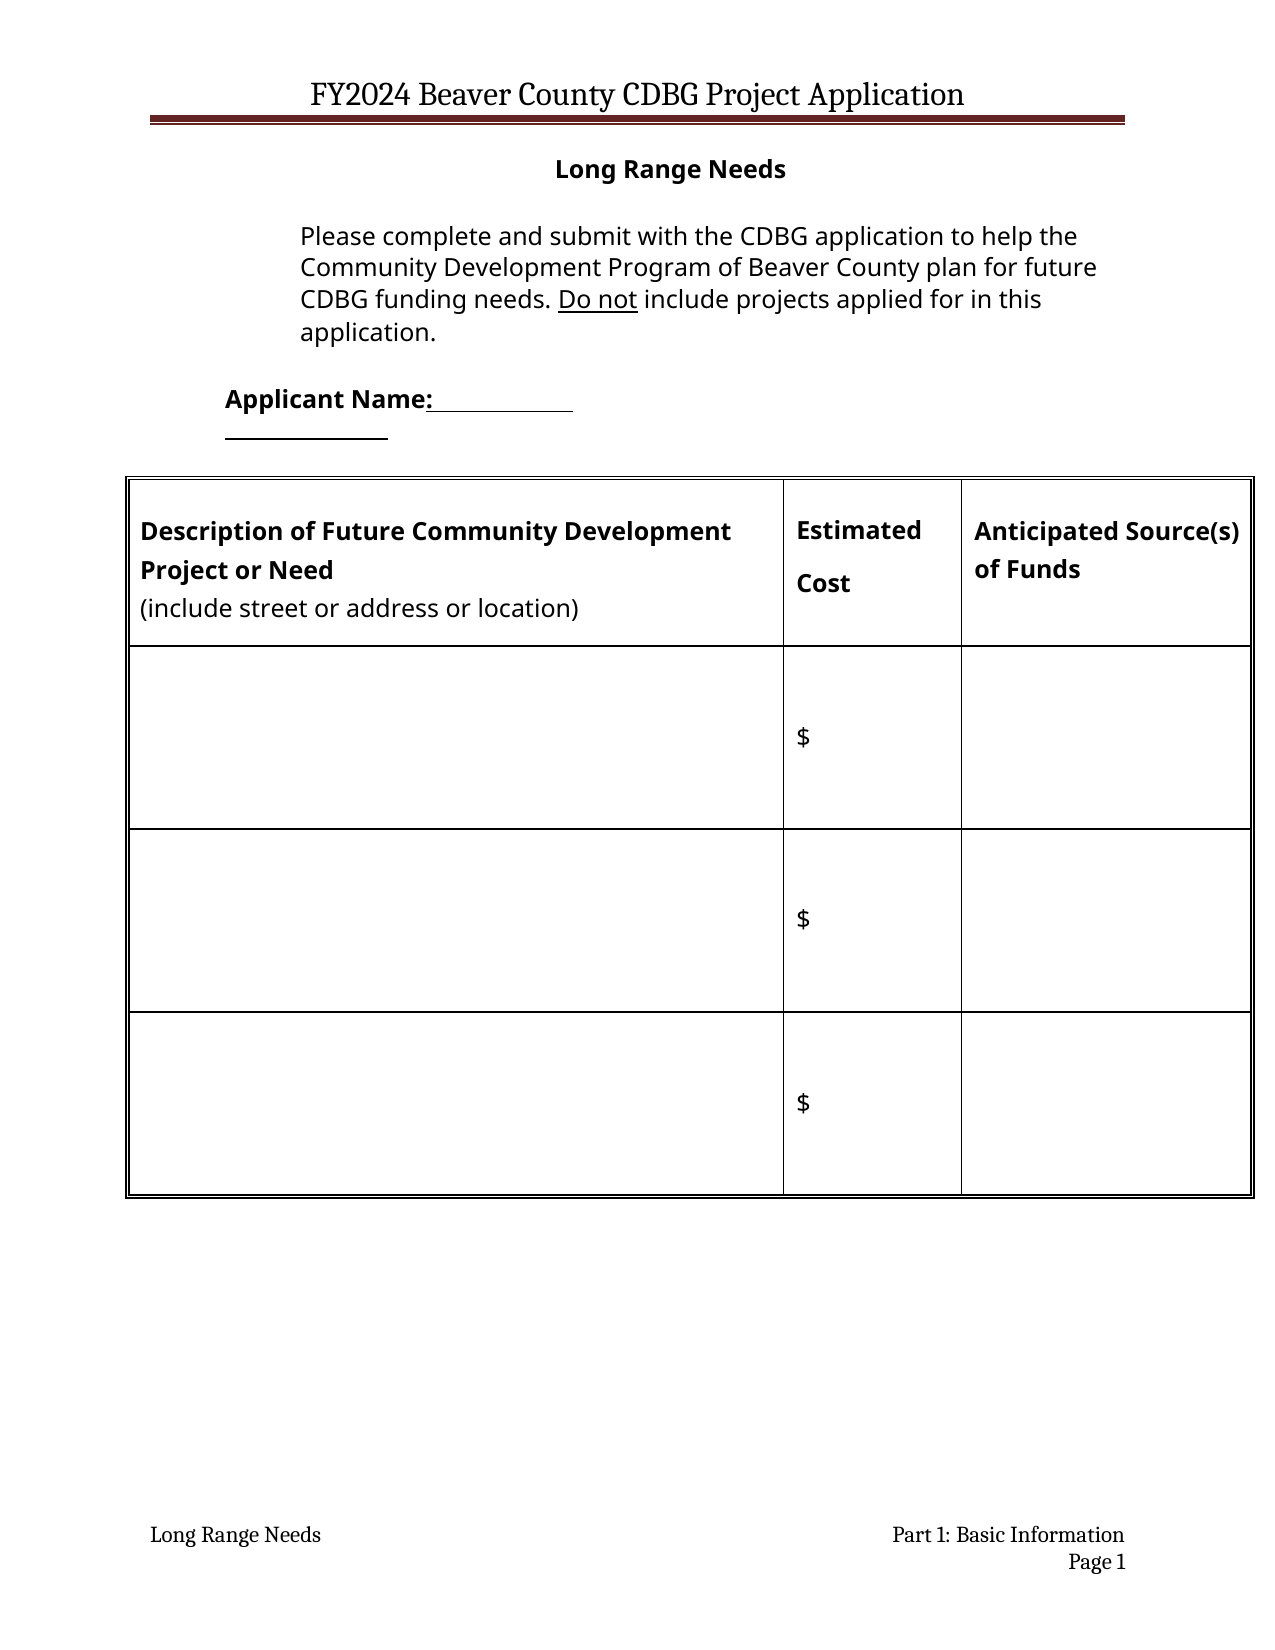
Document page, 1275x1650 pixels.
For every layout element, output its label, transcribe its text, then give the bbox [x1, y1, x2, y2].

text Please complete and submit with the CDBG application to help the Community Development Program of Beaver County plan for future CDBG funding needs. Do not include projects applied for in this application. [300, 219, 1125, 349]
table_cell $ [784, 647, 961, 828]
table_cell [130, 647, 783, 828]
table_cell [962, 1013, 1250, 1194]
table_cell [962, 647, 1250, 828]
table_header Description of Future Community Development Project or Need (include street or address or location) [130, 480, 783, 645]
table_cell [962, 830, 1250, 1011]
table_cell [130, 830, 783, 1011]
table_header Estimated Cost [784, 480, 961, 645]
table_cell $ [784, 830, 961, 1011]
table_cell [130, 1013, 783, 1194]
table_header Anticipated Source(s) of Funds [962, 480, 1250, 645]
text Applicant Name: [225, 383, 1125, 415]
table_cell $ [784, 1013, 961, 1194]
text Long Range Needs [216, 153, 1125, 185]
